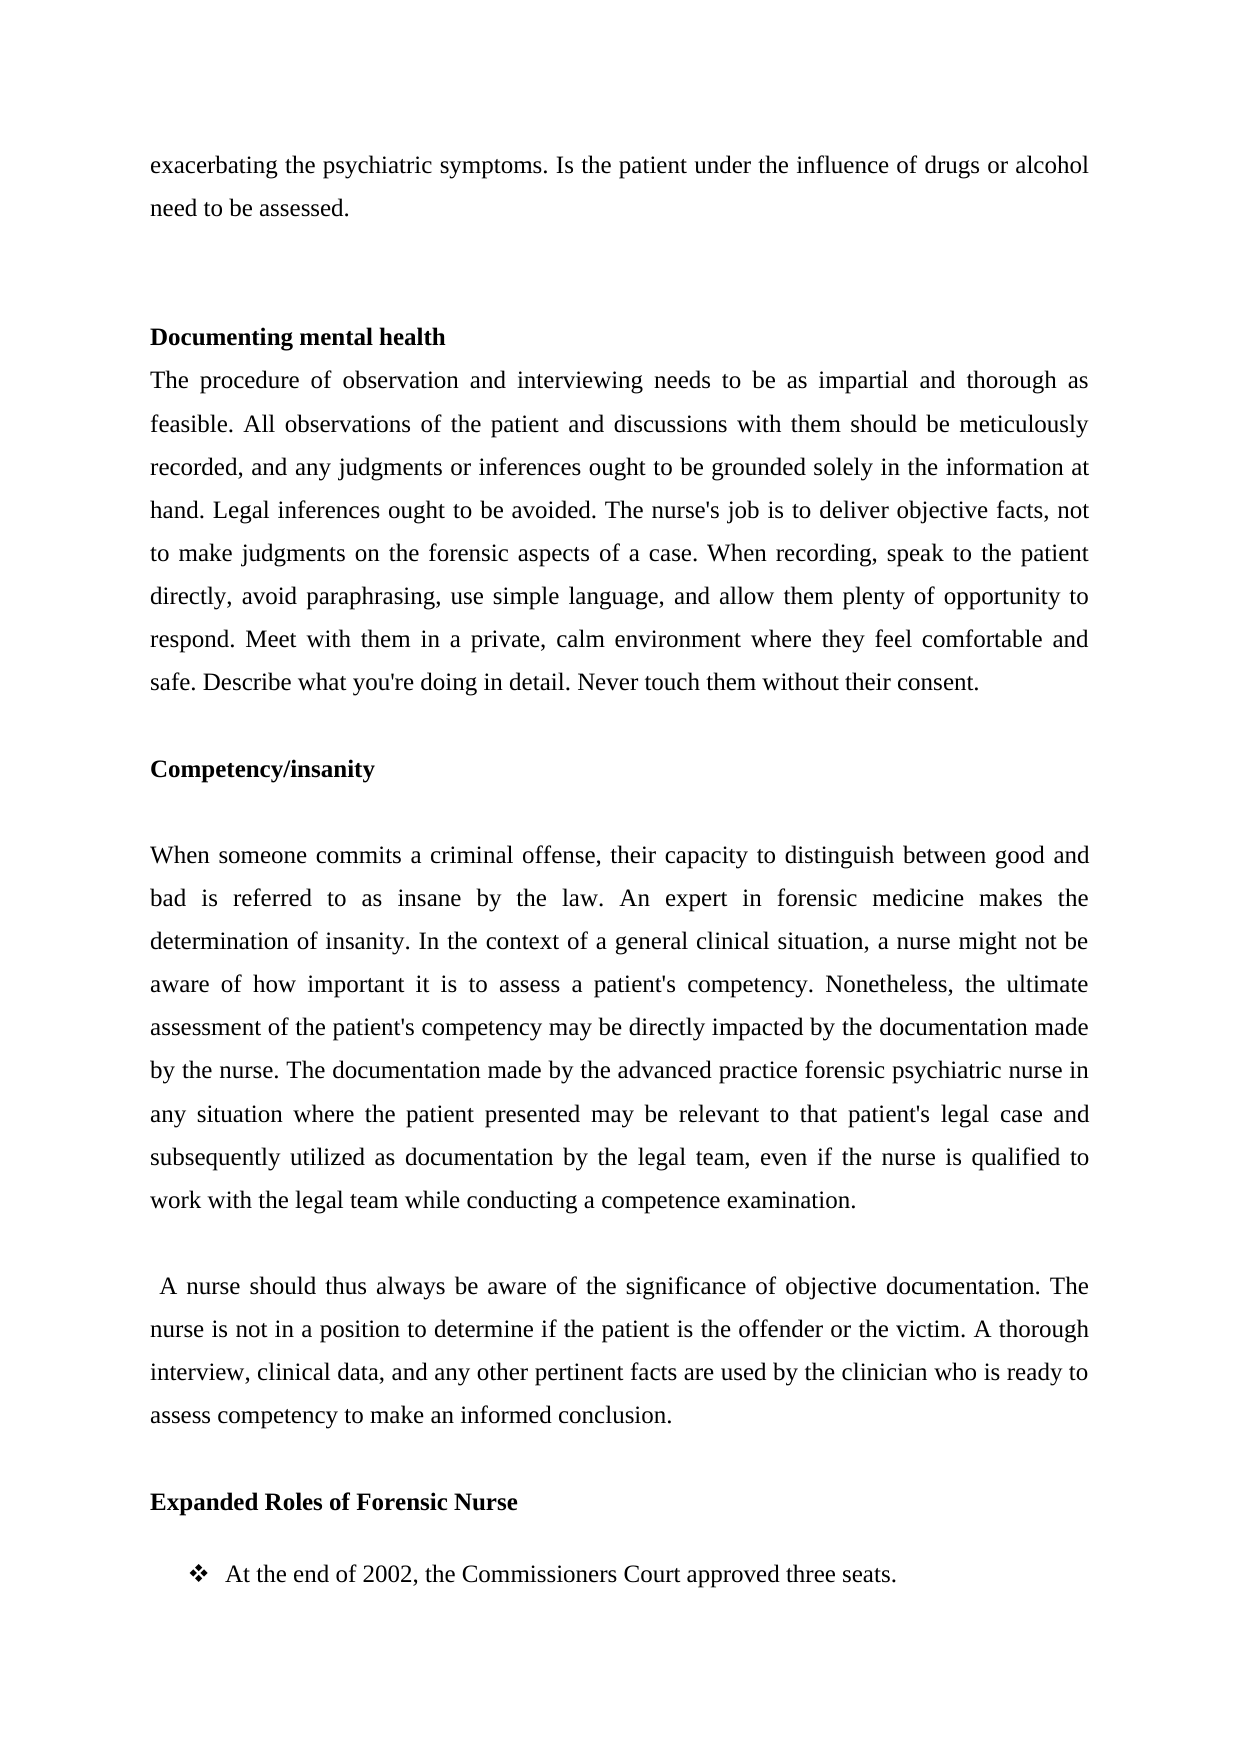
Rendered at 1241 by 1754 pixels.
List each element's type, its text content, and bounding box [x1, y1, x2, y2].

text When someone commits a criminal offense, their capacity to distinguish between good and bad is referred to as insane by the law. An expert in forensic medicine makes the determination of insanity. In the context of a general clinical situation, a nurse might not be aware of how important it is to assess a patient's competency. Nonetheless, the ultimate assessment of the patient's competency may be directly impacted by the documentation made by the nurse. The documentation made by the advanced practice forensic psychiatric nurse in any situation where the patient presented may be relevant to that patient's legal case and subsequently utilized as documentation by the legal team, even if the nurse is qualified to work with the legal team while conducting a competence examination. [150, 840, 1090, 1214]
text Expanded Roles of Forensic Nurse [150, 1487, 1090, 1516]
text A nurse should thus always be aware of the significance of objective documentation. The nurse is not in a position to determine if the patient is the offender or the victim. A thorough interview, clinical data, and any other pertinent facts are used by the clinician who is ready to assess competency to make an informed conclusion. [150, 1271, 1090, 1429]
text The procedure of observation and interviewing needs to be as impartial and thorough as feasible. All observations of the patient and discussions with them should be meticulously recorded, and any judgments or inferences ought to be grounded solely in the information at hand. Legal inferences ought to be avoided. The nurse's job is to deliver objective facts, not to make judgments on the forensic aspects of a case. When recording, speak to the patient directly, avoid paraphrasing, use simple language, and allow them plenty of opportunity to respond. Meet with them in a private, calm environment where they feel comfortable and safe. Describe what you're doing in detail. Never touch them without their consent. [150, 366, 1090, 696]
text Documenting mental health [150, 322, 1090, 351]
text Competency/insanity [150, 754, 1090, 782]
list At the end of 2002, the Commissioners Court approved three seats. [187, 1559, 1090, 1588]
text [150, 150, 1090, 222]
